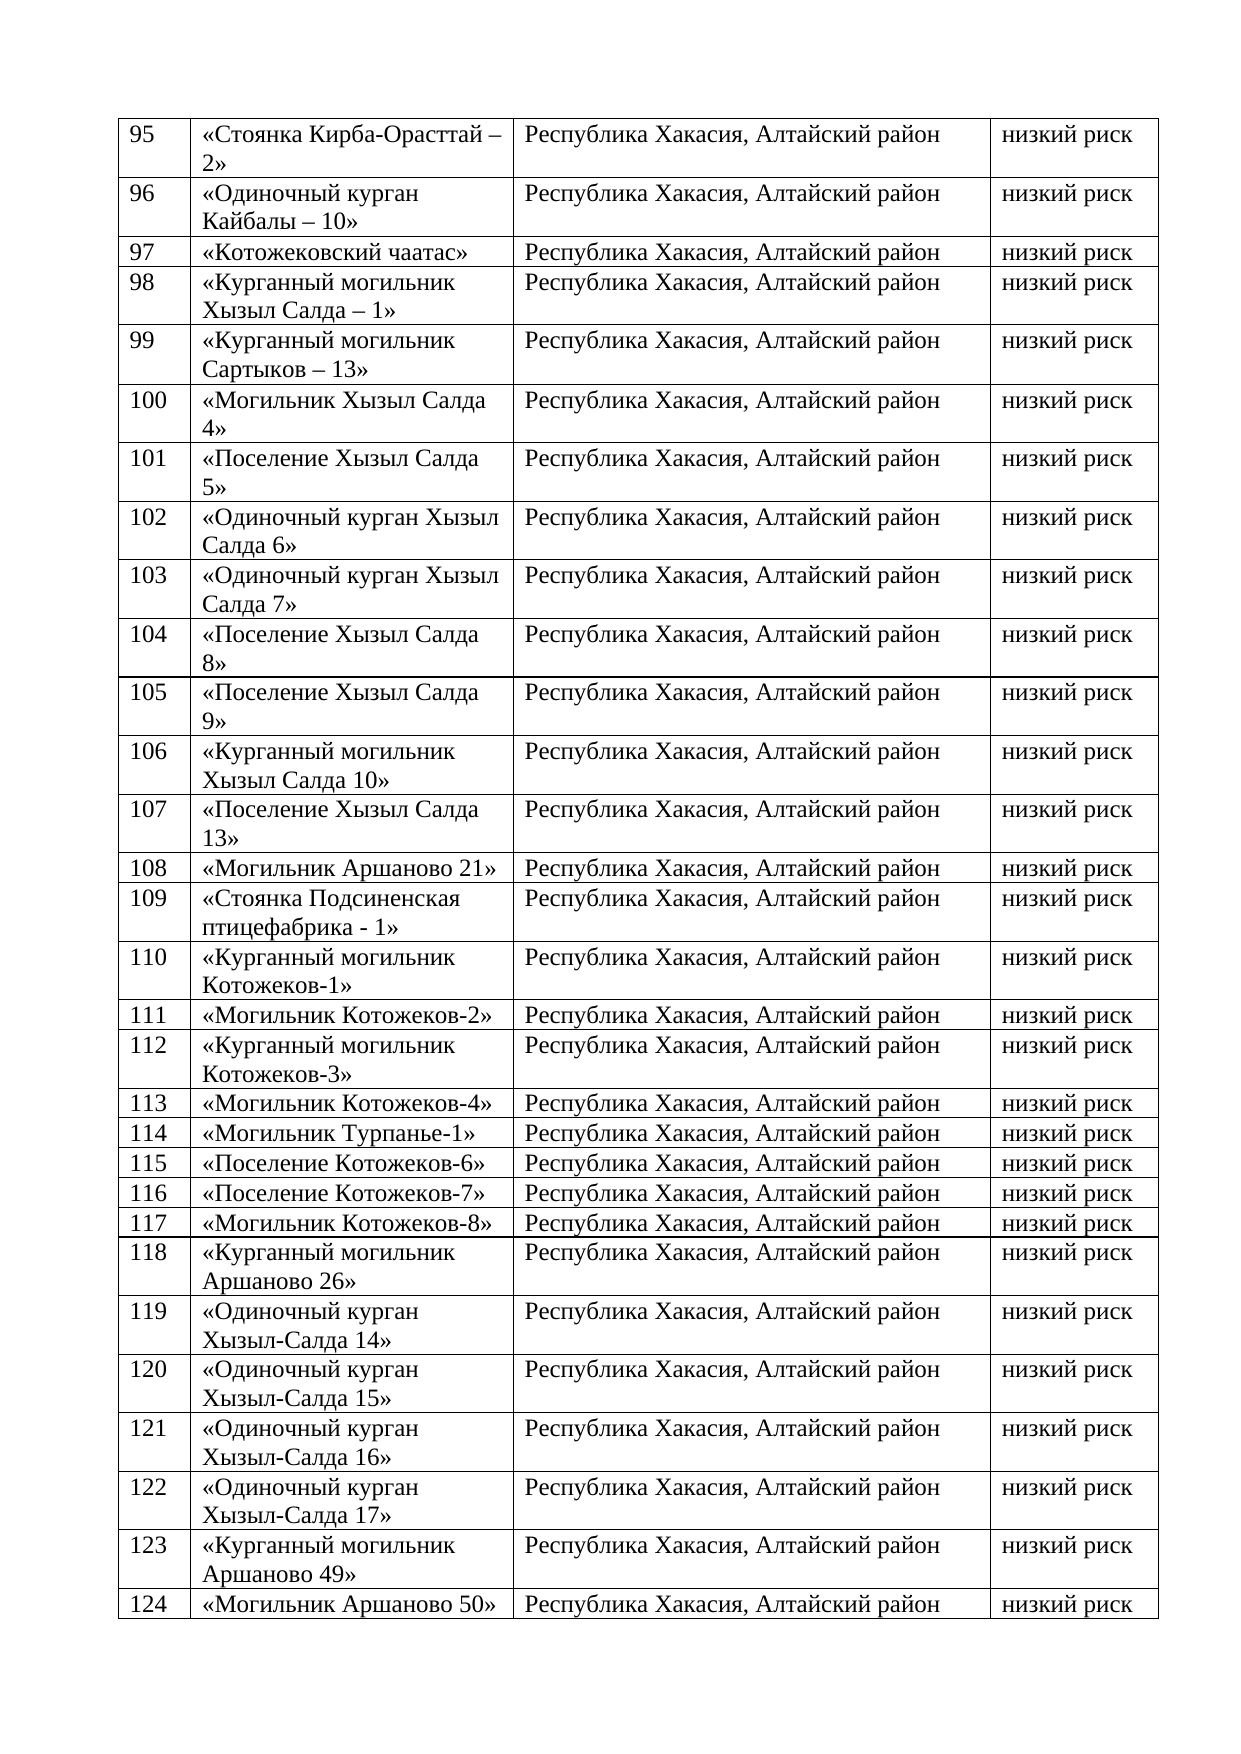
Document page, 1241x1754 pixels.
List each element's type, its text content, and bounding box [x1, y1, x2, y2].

table_cell низкий риск [991, 1238, 1158, 1295]
table_cell низкий риск [991, 1178, 1158, 1207]
table_cell Республика Хакасия, Алтайский район [514, 883, 990, 941]
table_cell «Могильник Котожеков-2» [191, 1000, 513, 1029]
table_cell 100 [119, 385, 190, 442]
table_cell низкий риск [991, 1148, 1158, 1177]
table_cell 112 [119, 1030, 190, 1087]
table_cell 97 [119, 237, 190, 266]
table_cell низкий риск [991, 795, 1158, 852]
table_cell низкий риск [991, 443, 1158, 501]
table_cell Республика Хакасия, Алтайский район [514, 1178, 990, 1207]
table_cell «Могильник Котожеков-8» [191, 1208, 513, 1236]
table_cell 120 [119, 1355, 190, 1412]
table_cell Республика Хакасия, Алтайский район [514, 619, 990, 676]
table_cell низкий риск [991, 178, 1158, 236]
table_cell «Курганный могильник Хызыл Салда – 1» [191, 267, 513, 324]
table_cell Республика Хакасия, Алтайский район [514, 1208, 990, 1236]
table_cell 123 [119, 1530, 190, 1588]
table_cell Республика Хакасия, Алтайский район [514, 736, 990, 793]
table_cell 111 [119, 1000, 190, 1029]
table_cell «Поселение Хызыл Салда 8» [191, 619, 513, 676]
table_cell «Стоянка Подсиненская птицефабрика - 1» [191, 883, 513, 941]
table_cell Республика Хакасия, Алтайский район [514, 443, 990, 501]
table_cell «Поселение Хызыл Салда 5» [191, 443, 513, 501]
table_cell низкий риск [991, 385, 1158, 442]
table_cell низкий риск [991, 267, 1158, 324]
table_cell 116 [119, 1178, 190, 1207]
table_cell 103 [119, 560, 190, 618]
table_cell Республика Хакасия, Алтайский район [514, 1472, 990, 1529]
table_cell низкий риск [991, 325, 1158, 384]
table_cell Республика Хакасия, Алтайский район [514, 1355, 990, 1412]
table_cell «Стоянка Кирба-Орасттай – 2» [191, 119, 513, 177]
table_cell 96 [119, 178, 190, 236]
table_cell «Курганный могильник Хызыл Салда 10» [191, 736, 513, 793]
table_cell низкий риск [991, 736, 1158, 793]
table_cell низкий риск [991, 1355, 1158, 1412]
table_cell «Поселение Хызыл Салда 13» [191, 795, 513, 852]
table_cell «Котожековский чаатас» [191, 237, 513, 266]
table_cell Республика Хакасия, Алтайский район [514, 942, 990, 999]
table_cell 99 [119, 325, 190, 384]
table_cell «Поселение Хызыл Салда 9» [191, 678, 513, 735]
table_cell низкий риск [991, 560, 1158, 618]
table_cell 106 [119, 736, 190, 793]
table_cell 102 [119, 502, 190, 559]
table_cell низкий риск [991, 619, 1158, 676]
table_cell низкий риск [991, 1118, 1158, 1147]
table_cell Республика Хакасия, Алтайский район [514, 267, 990, 324]
table_cell «Одиночный курган Хызыл Салда 7» [191, 560, 513, 618]
table_cell Республика Хакасия, Алтайский район [514, 237, 990, 266]
table_cell «Курганный могильник Аршаново 49» [191, 1530, 513, 1588]
table_cell низкий риск [991, 1030, 1158, 1087]
table_cell Республика Хакасия, Алтайский район [514, 1118, 990, 1147]
table_cell низкий риск [991, 1530, 1158, 1588]
table_cell «Курганный могильник Котожеков-1» [191, 942, 513, 999]
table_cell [514, 119, 990, 177]
table_cell 98 [119, 267, 190, 324]
table_cell «Одиночный курган Хызыл-Салда 14» [191, 1296, 513, 1353]
table_cell Республика Хакасия, Алтайский район [514, 560, 990, 618]
table_cell Республика Хакасия, Алтайский район [514, 678, 990, 735]
table_cell низкий риск [991, 1413, 1158, 1471]
table_cell «Курганный могильник Котожеков-3» [191, 1030, 513, 1087]
table_cell Республика Хакасия, Алтайский район [514, 795, 990, 852]
table_cell Республика Хакасия, Алтайский район [514, 1413, 990, 1471]
table_cell низкий риск [991, 1089, 1158, 1117]
table_cell 119 [119, 1296, 190, 1353]
table_cell 115 [119, 1148, 190, 1177]
table_cell 117 [119, 1208, 190, 1236]
table_cell «Могильник Аршаново 50» [191, 1589, 513, 1618]
table_cell 114 [119, 1118, 190, 1147]
table_cell низкий риск [991, 119, 1158, 177]
table_cell Республика Хакасия, Алтайский район [514, 1148, 990, 1177]
table_cell «Одиночный курган Хызыл Салда 6» [191, 502, 513, 559]
table_cell низкий риск [991, 237, 1158, 266]
table_cell низкий риск [991, 942, 1158, 999]
table_cell 122 [119, 1472, 190, 1529]
table_cell «Курганный могильник Аршаново 26» [191, 1238, 513, 1295]
table_cell Республика Хакасия, Алтайский район [514, 385, 990, 442]
table_cell «Одиночный курган Кайбалы – 10» [191, 178, 513, 236]
table_cell Республика Хакасия, Алтайский район [514, 325, 990, 384]
table_cell низкий риск [991, 502, 1158, 559]
table_cell 121 [119, 1413, 190, 1471]
table_cell «Могильник Аршаново 21» [191, 853, 513, 882]
table_cell 107 [119, 795, 190, 852]
table_cell «Курганный могильник Сартыков – 13» [191, 325, 513, 384]
table_cell 101 [119, 443, 190, 501]
table_cell «Одиночный курган Хызыл-Салда 16» [191, 1413, 513, 1471]
table_cell «Могильник Турпанье-1» [191, 1118, 513, 1147]
table_cell Республика Хакасия, Алтайский район [514, 853, 990, 882]
table_cell Республика Хакасия, Алтайский район [514, 1030, 990, 1087]
table_cell 104 [119, 619, 190, 676]
table_cell «Поселение Котожеков-7» [191, 1178, 513, 1207]
table_cell низкий риск [991, 883, 1158, 941]
table_cell Республика Хакасия, Алтайский район [514, 1530, 990, 1588]
table_cell 113 [119, 1089, 190, 1117]
table_cell низкий риск [991, 1296, 1158, 1353]
table_cell низкий риск [991, 1589, 1158, 1618]
table_cell Республика Хакасия, Алтайский район [514, 1000, 990, 1029]
table_cell 124 [119, 1589, 190, 1618]
table_cell «Могильник Хызыл Салда 4» [191, 385, 513, 442]
table_cell низкий риск [991, 678, 1158, 735]
table_cell 110 [119, 942, 190, 999]
table_cell Республика Хакасия, Алтайский район [514, 1238, 990, 1295]
table_cell низкий риск [991, 1208, 1158, 1236]
table_cell «Поселение Котожеков-6» [191, 1148, 513, 1177]
table_cell низкий риск [991, 1472, 1158, 1529]
table_cell «Одиночный курган Хызыл-Салда 17» [191, 1472, 513, 1529]
table_cell 105 [119, 678, 190, 735]
table_cell 95 [119, 119, 190, 177]
table_cell 109 [119, 883, 190, 941]
table_cell 108 [119, 853, 190, 882]
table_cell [514, 1589, 990, 1618]
table_cell Республика Хакасия, Алтайский район [514, 502, 990, 559]
table_cell «Могильник Котожеков-4» [191, 1089, 513, 1117]
table_cell 118 [119, 1238, 190, 1295]
table_cell Республика Хакасия, Алтайский район [514, 1296, 990, 1353]
table_cell Республика Хакасия, Алтайский район [514, 1089, 990, 1117]
table_cell низкий риск [991, 1000, 1158, 1029]
table_cell «Одиночный курган Хызыл-Салда 15» [191, 1355, 513, 1412]
table_cell низкий риск [991, 853, 1158, 882]
table_cell Республика Хакасия, Алтайский район [514, 178, 990, 236]
